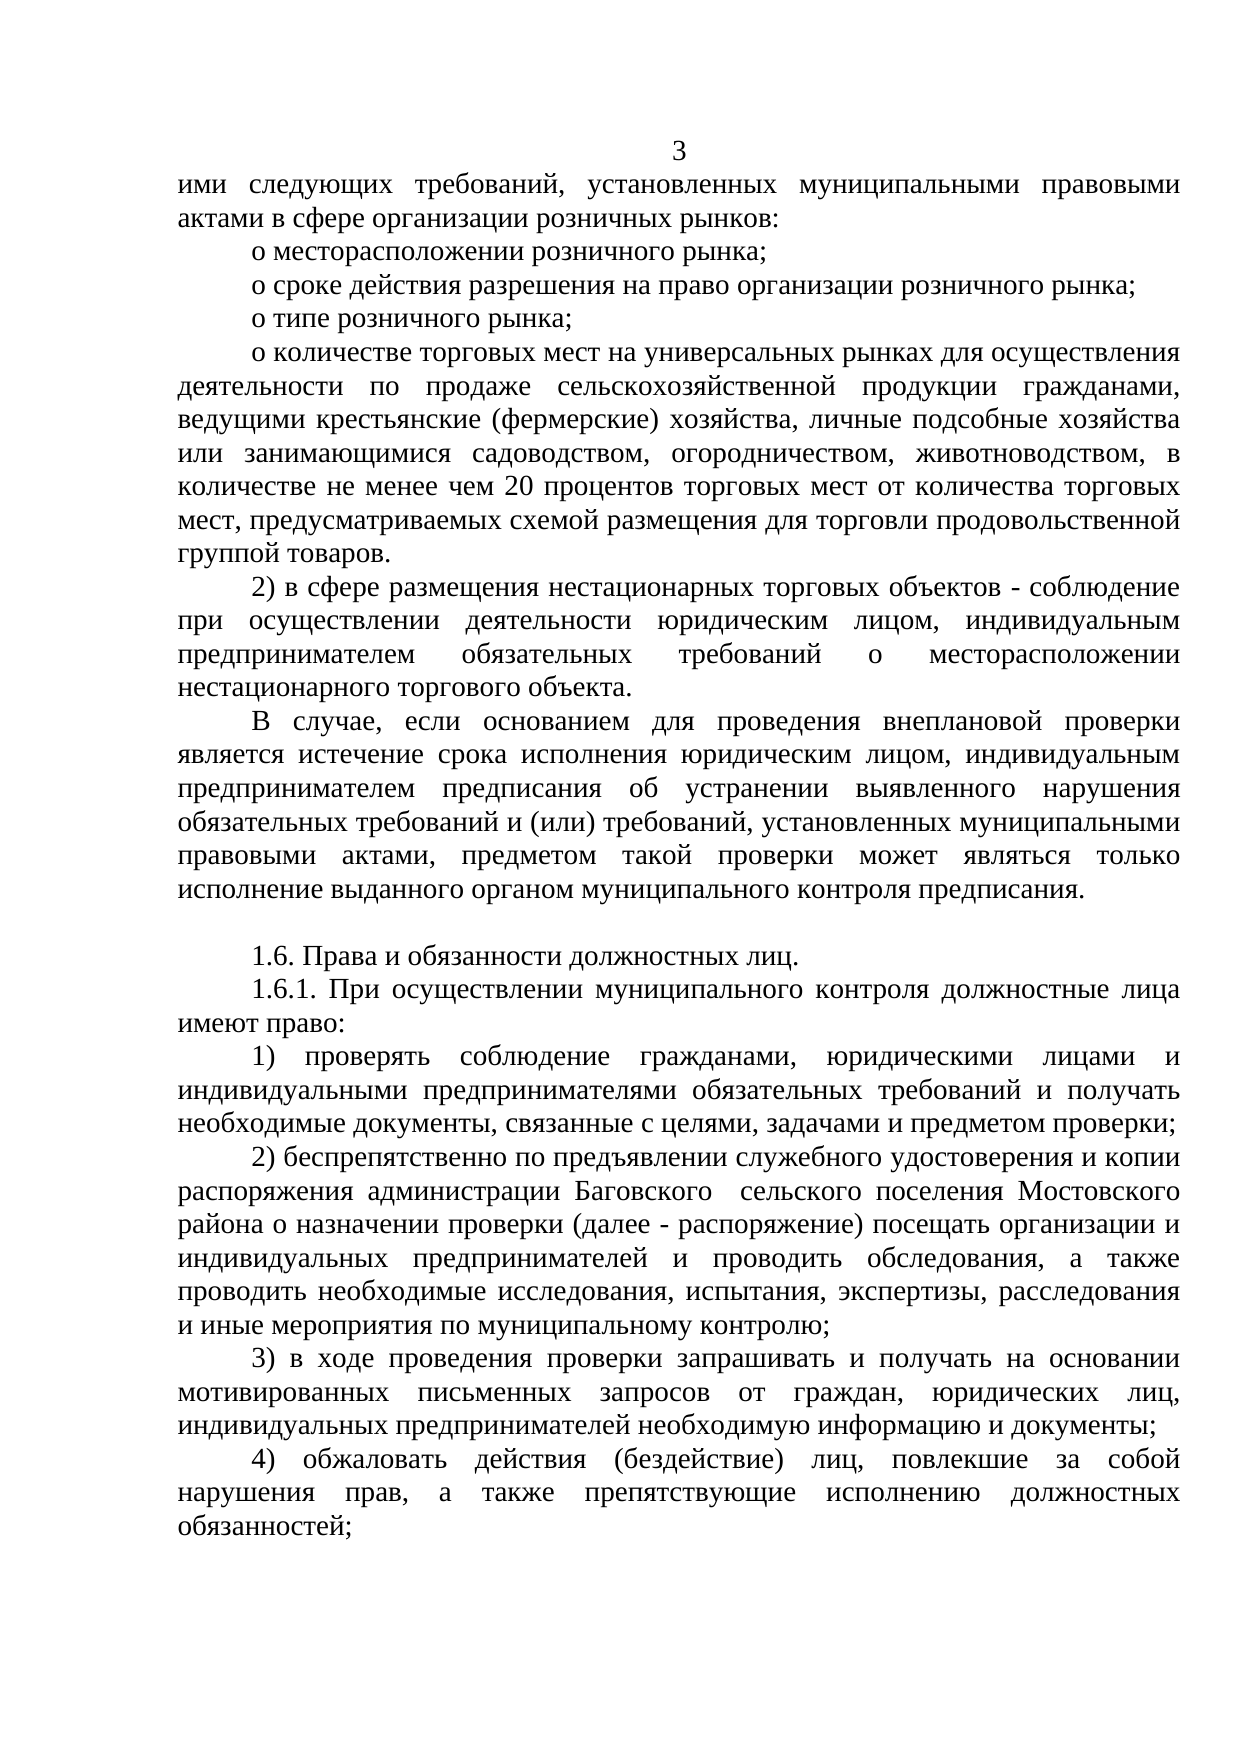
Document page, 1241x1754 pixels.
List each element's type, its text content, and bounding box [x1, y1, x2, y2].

text о количестве торговых мест на универсальных рынках для осуществления деятельности по продаже сельскохозяйственной продукции гражданами, ведущими крестьянские (фермерские) хозяйства, личные подсобные хозяйства или занимающимися садоводством, огородничеством, животноводством, в количестве не менее чем 20 процентов торговых мест от количества торговых мест, предусматриваемых схемой размещения для торговли продовольственной группой товаров. [177, 334, 1181, 569]
text 1.6.1. При осуществлении муниципального контроля должностные лица имеют право: [177, 971, 1181, 1038]
text о типе розничного рынка; [177, 301, 1181, 334]
text ими следующих требований, установленных муниципальными правовыми актами в сфере организации розничных рынков: [177, 166, 1181, 233]
text 3 [177, 133, 1181, 166]
text В случае, если основанием для проведения внеплановой проверки является истечение срока исполнения юридическим лицом, индивидуальным предпринимателем предписания об устранении выявленного нарушения обязательных требований и (или) требований, установленных муниципальными правовыми актами, предметом такой проверки может являться только исполнение выданного органом муниципального контроля предписания. [177, 703, 1181, 904]
text 3) в ходе проведения проверки запрашивать и получать на основании мотивированных письменных запросов от граждан, юридических лиц, индивидуальных предпринимателей необходимую информацию и документы; [177, 1340, 1181, 1441]
text о месторасположении розничного рынка; [177, 233, 1181, 267]
text 1.6. Права и обязанности должностных лиц. [177, 938, 1181, 971]
text 4) обжаловать действия (бездействие) лиц, повлекшие за собой нарушения прав, а также препятствующие исполнению должностных обязанностей; [177, 1441, 1181, 1542]
text о сроке действия разрешения на право организации розничного рынка; [177, 267, 1181, 301]
text 1) проверять соблюдение гражданами, юридическими лицами и индивидуальными предпринимателями обязательных требований и получать необходимые документы, связанные с целями, задачами и предметом проверки; [177, 1038, 1181, 1139]
text 2) в сфере размещения нестационарных торговых объектов - соблюдение при осуществлении деятельности юридическим лицом, индивидуальным предпринимателем обязательных требований о месторасположении нестационарного торгового объекта. [177, 569, 1181, 703]
text 2) беспрепятственно по предъявлении служебного удостоверения и копии распоряжения администрации Баговского сельского поселения Мостовского района о назначении проверки (далее - распоряжение) посещать организации и индивидуальных предпринимателей и проводить обследования, а также проводить необходимые исследования, испытания, экспертизы, расследования и иные мероприятия по муниципальному контролю; [177, 1139, 1181, 1340]
